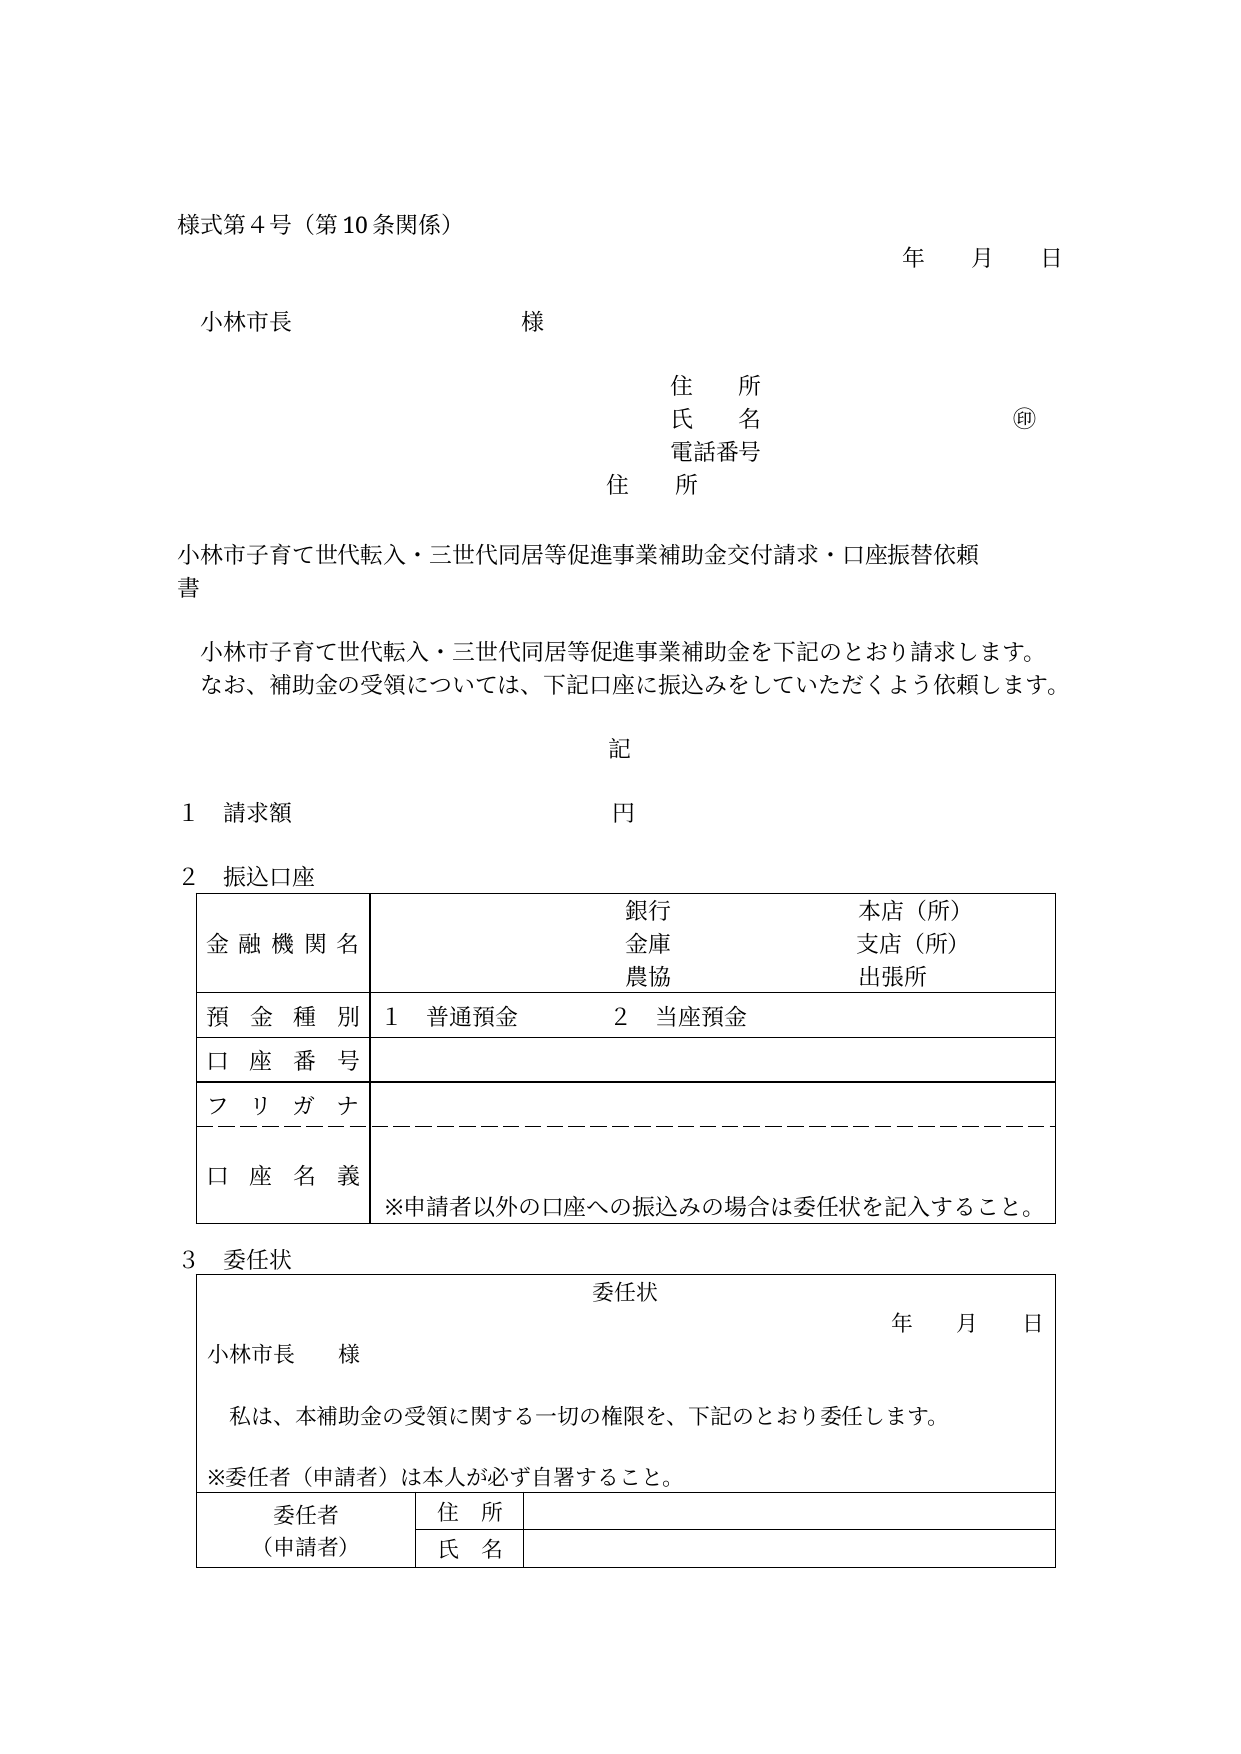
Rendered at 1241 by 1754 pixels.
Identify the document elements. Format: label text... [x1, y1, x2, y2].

text 様式第４号（第10条関係） [177, 207, 1063, 240]
text 住 所 [177, 368, 1063, 401]
text １ 請求額 円 [177, 795, 1063, 828]
table_cell １ 普通預金 ２ 当座預金 [371, 993, 1055, 1037]
text ２ 振込口座 [177, 859, 1063, 892]
text 住所 [177, 467, 928, 506]
table_header 委任状 年 月 日 小林市長 様 私は、本補助金の受領に関する一切の権限を、下記のとおり委任します。 ※委任者（申請者）は本人が必ず自署すること。 [197, 1275, 1055, 1492]
text ３ 委任状 [177, 1249, 1063, 1274]
table_cell 口座番号 [197, 1038, 369, 1081]
table_cell ※申請者以外の口座への振込みの場合は委任状を記入すること。 [371, 1126, 1055, 1223]
table_cell [371, 1038, 1055, 1081]
table_header 金融機関名 [197, 894, 369, 992]
table_cell 住 所 [416, 1493, 523, 1529]
table_header 銀行 金庫 農協 [371, 894, 682, 992]
text 電話番号 [177, 434, 1063, 467]
table_header 本店（所） 支店（所） 出張所 [682, 894, 1055, 992]
text 小林市子育て世代転入・三世代同居等促進事業補助金交付請求・口座振替依頼書 [108, 537, 997, 603]
text 年 月 日 [177, 240, 1063, 273]
text なお、補助金の受領については、下記口座に振込みをしていただくよう依頼します。 [177, 667, 1063, 700]
table_cell 氏 名 [416, 1530, 523, 1567]
table_cell 口座名義 [197, 1126, 369, 1223]
text 小林市子育て世代転入・三世代同居等促進事業補助金を下記のとおり請求します。 [177, 634, 1063, 667]
table_cell フリガナ [197, 1083, 369, 1126]
text 記 [177, 731, 1063, 764]
table_cell [371, 1083, 1055, 1126]
table_cell [524, 1493, 1055, 1529]
table_cell 預金種別 [197, 993, 369, 1037]
text 氏 名 ㊞ [177, 401, 1063, 434]
text 小林市長 様 [177, 304, 1063, 337]
table_cell 委任者 （申請者） [197, 1493, 415, 1567]
table_cell [524, 1530, 1055, 1567]
